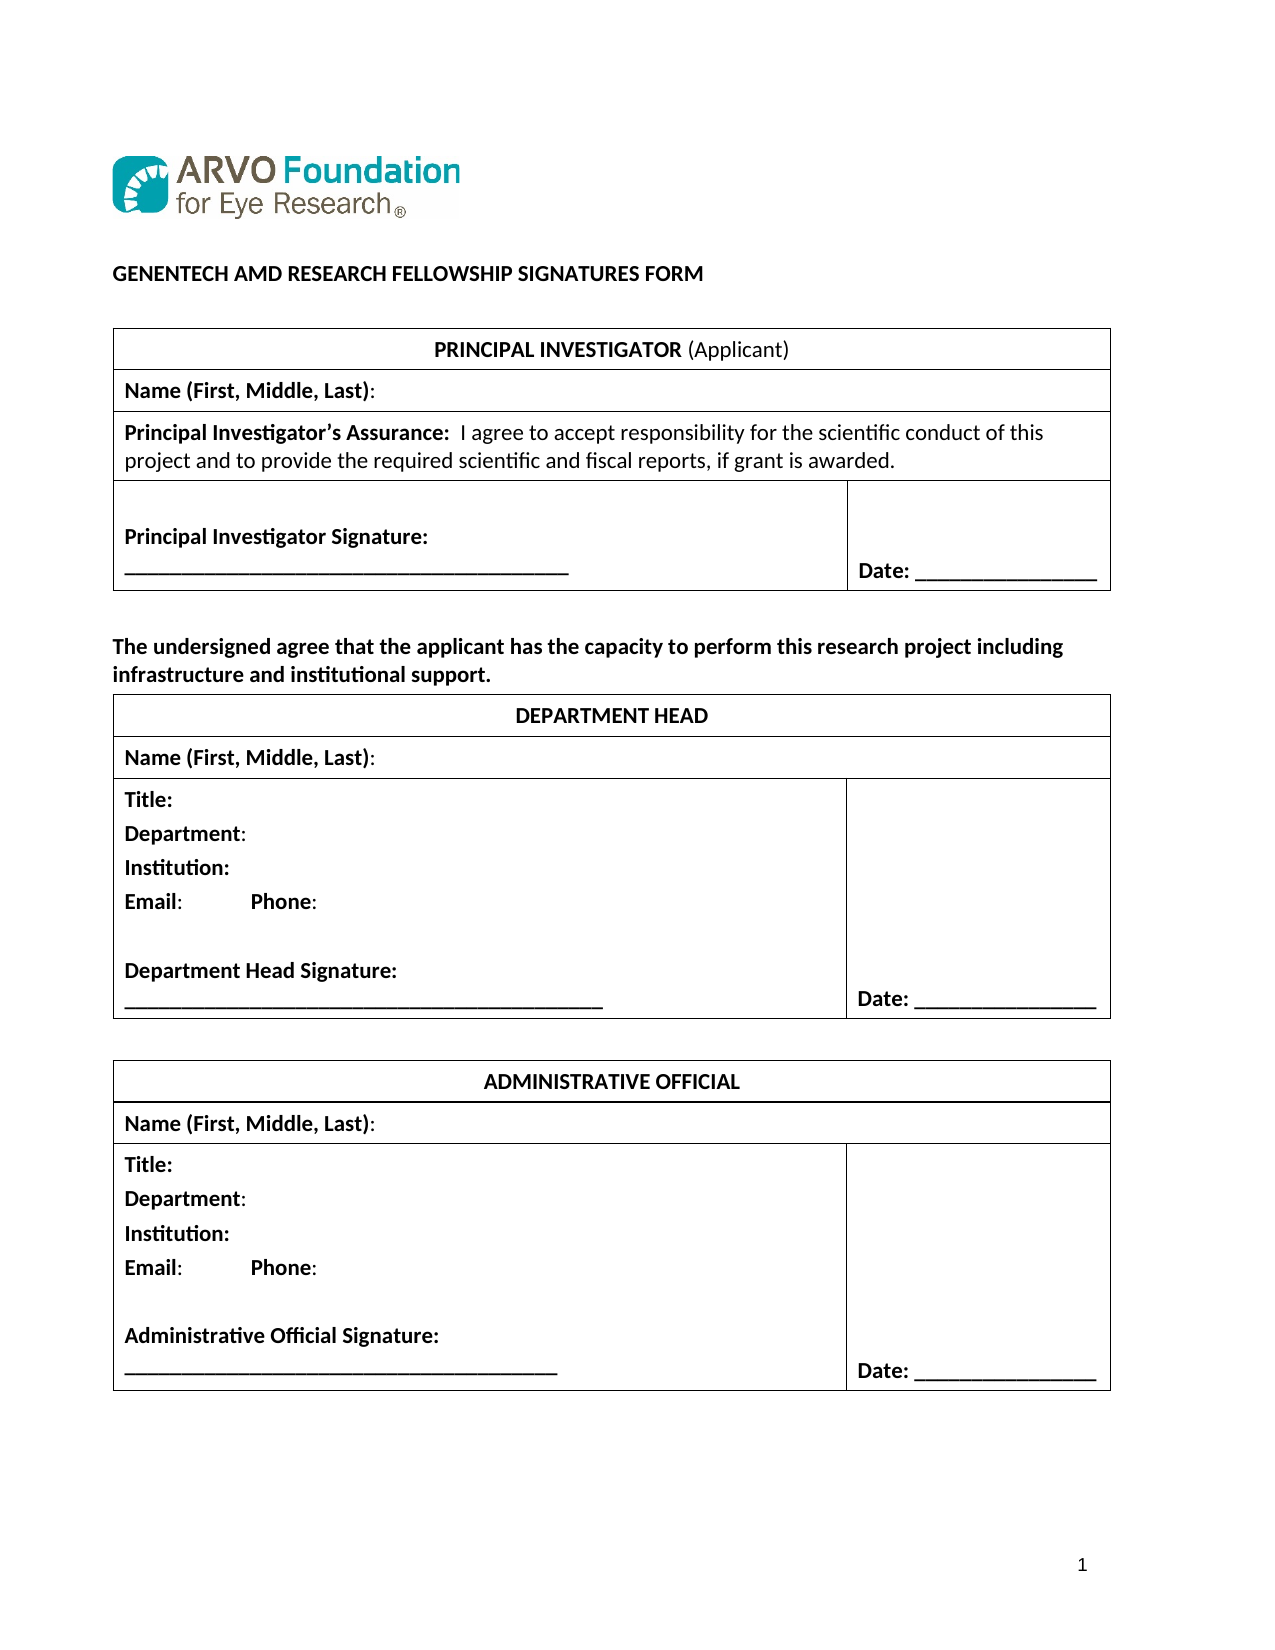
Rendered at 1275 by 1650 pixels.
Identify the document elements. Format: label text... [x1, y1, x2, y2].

table_cell Name (First, Middle, Last): [114, 370, 1110, 411]
table_cell Date: ________________ [848, 481, 1110, 590]
table_cell Date: ________________ [847, 1144, 1110, 1390]
table_header DEPARTMENT HEAD [114, 695, 1110, 736]
table_cell Title: Department: Institution: Email: Phone: Department Head Signature: __________________________________________ [114, 779, 846, 1018]
table_cell Date: ________________ [847, 779, 1110, 1018]
table_cell Principal Investigator’s Assurance: I agree to accept responsibility for the scientific conduct of this project and to provide the required scientific and fiscal reports, if grant is awarded. [114, 412, 1110, 480]
table_cell Name (First, Middle, Last): [114, 1103, 1110, 1143]
table_cell Principal Investigator Signature: _______________________________________ [114, 481, 847, 590]
table_header PRINCIPAL INVESTIGATOR (Applicant) [114, 329, 1110, 369]
text The undersigned agree that the applicant has the capacity to perform this research project including infrastructure and institutional support. [112, 632, 1162, 688]
table_cell Name (First, Middle, Last): [114, 737, 1110, 777]
text GENENTECH AMD RESEARCH FELLOWSHIP SIGNATURES FORM [112, 259, 1162, 287]
picture [112, 156, 460, 219]
table_header ADMINISTRATIVE OFFICIAL [114, 1061, 1110, 1101]
table_cell Title: Department: Institution: Email: Phone: Administrative Official Signature: ______________________________________ [114, 1144, 846, 1390]
